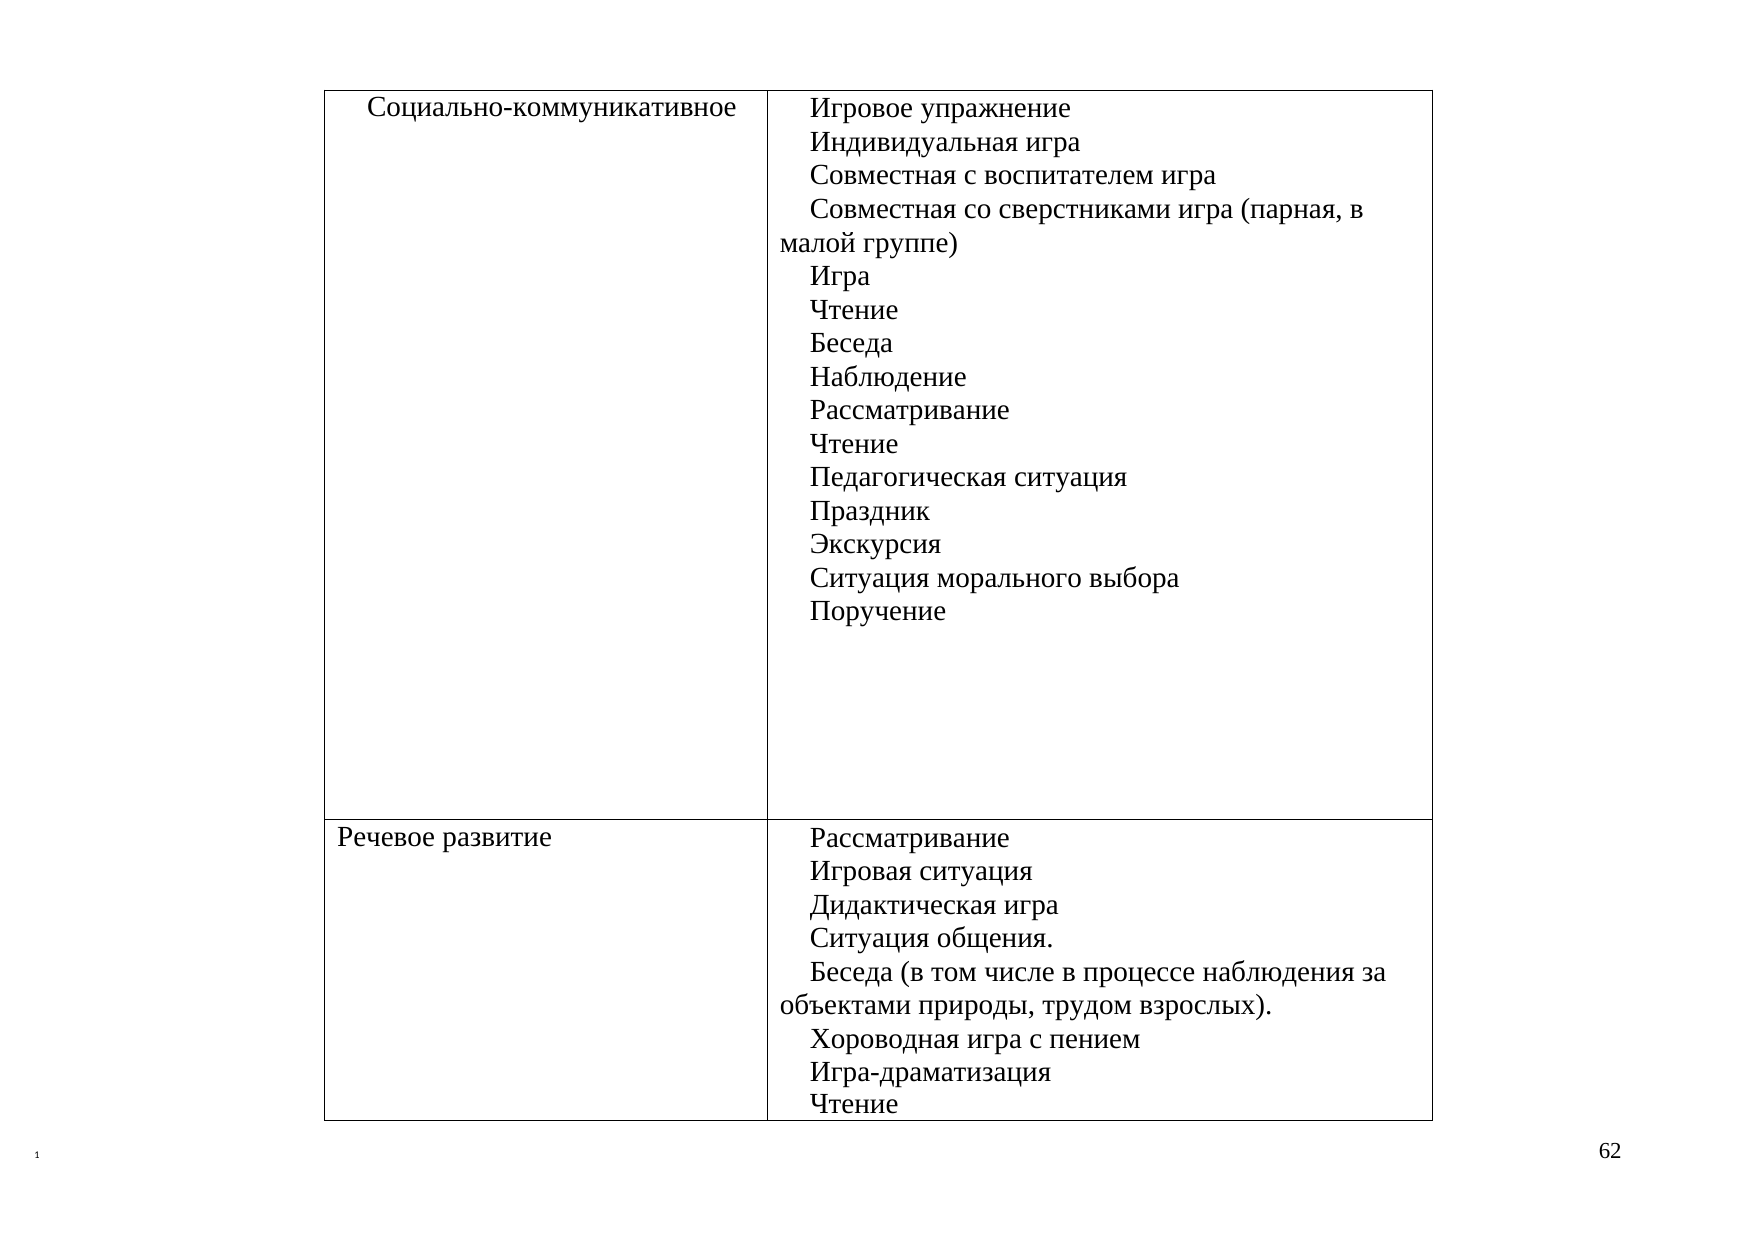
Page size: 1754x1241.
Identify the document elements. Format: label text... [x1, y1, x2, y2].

table_header Социально-коммуникативное [325, 91, 767, 819]
table_cell Рассматривание Игровая ситуация Дидактическая игра Ситуация общения. Беседа (в том числе в процессе наблюдения за объектами природы, трудом взрослых). Хороводная игра с пением Игра-драматизация Чтение [768, 820, 1432, 1120]
table_header Игровое упражнение Индивидуальная игра Совместная с воспитателем игра Совместная со сверстниками игра (парная, в малой группе) Игра Чтение Беседа Наблюдение Рассматривание Чтение Педагогическая ситуация Праздник Экскурсия Ситуация морального выбора Поручение [768, 91, 1432, 819]
table_cell Речевое развитие [325, 820, 767, 1120]
